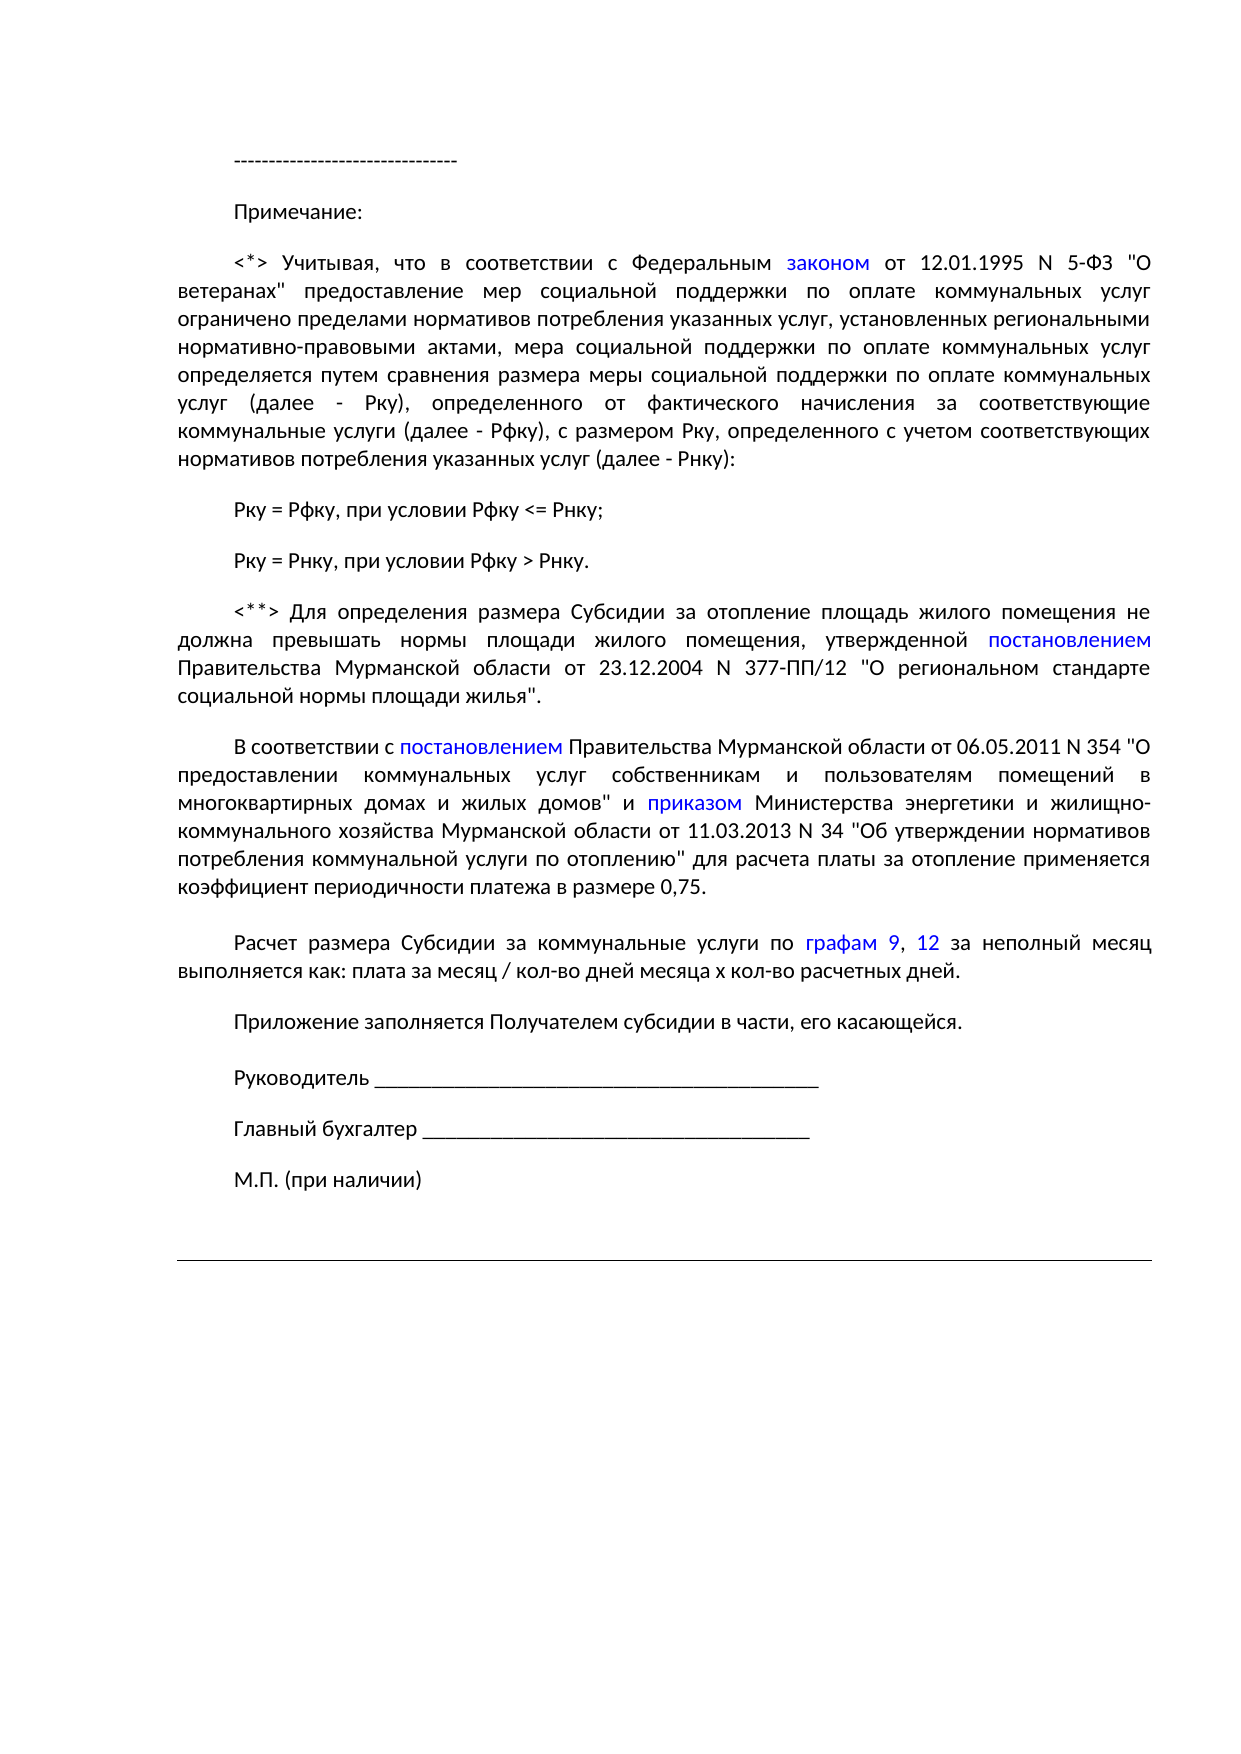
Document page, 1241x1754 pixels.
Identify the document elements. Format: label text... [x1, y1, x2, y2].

text Главный бухгалтер __________________________________ [177, 1114, 1152, 1142]
text Рку = Рфку, при условии Рфку <= Рнку; [177, 495, 1152, 523]
text <*> Учитывая, что в соответствии с Федеральным законом от 12.01.1995 N 5-ФЗ "О ветеранах" предоставление мер социальной поддержки по оплате коммунальных услуг ограничено пределами нормативов потребления указанных услуг, установленных региональными нормативно-правовыми актами, мера социальной поддержки по оплате коммунальных услуг определяется путем сравнения размера меры социальной поддержки по оплате коммунальных услуг (далее - Рку), определенного от фактического начисления за соответствующие коммунальные услуги (далее - Рфку), с размером Рку, определенного с учетом соответствующих нормативов потребления указанных услуг (далее - Рнку): [177, 248, 1152, 472]
text <**> Для определения размера Субсидии за отопление площадь жилого помещения не должна превышать нормы площади жилого помещения, утвержденной постановлением Правительства Мурманской области от 23.12.2004 N 377-ПП/12 "О региональном стандарте социальной нормы площади жилья". [177, 597, 1152, 709]
text В соответствии с постановлением Правительства Мурманской области от 06.05.2011 N 354 "О предоставлении коммунальных услуг собственникам и пользователям помещений в многоквартирных домах и жилых домов" и приказом Министерства энергетики и жилищно-коммунального хозяйства Мурманской области от 11.03.2013 N 34 "Об утверждении нормативов потребления коммунальной услуги по отоплению" для расчета платы за отопление применяется коэффициент периодичности платежа в размере 0,75. [177, 732, 1152, 900]
text Примечание: [233, 197, 1152, 225]
text Приложение заполняется Получателем субсидии в части, его касающейся. [177, 1007, 1152, 1035]
text Рку = Рнку, при условии Рфку > Рнку. [177, 546, 1152, 574]
text М.П. (при наличии) [177, 1165, 1152, 1193]
text -------------------------------- [177, 146, 1152, 174]
text Руководитель _______________________________________ [177, 1063, 1152, 1091]
text Расчет размера Субсидии за коммунальные услуги по графам 9, 12 за неполный месяц выполняется как: плата за месяц / кол-во дней месяца x кол-во расчетных дней. [177, 928, 1152, 984]
